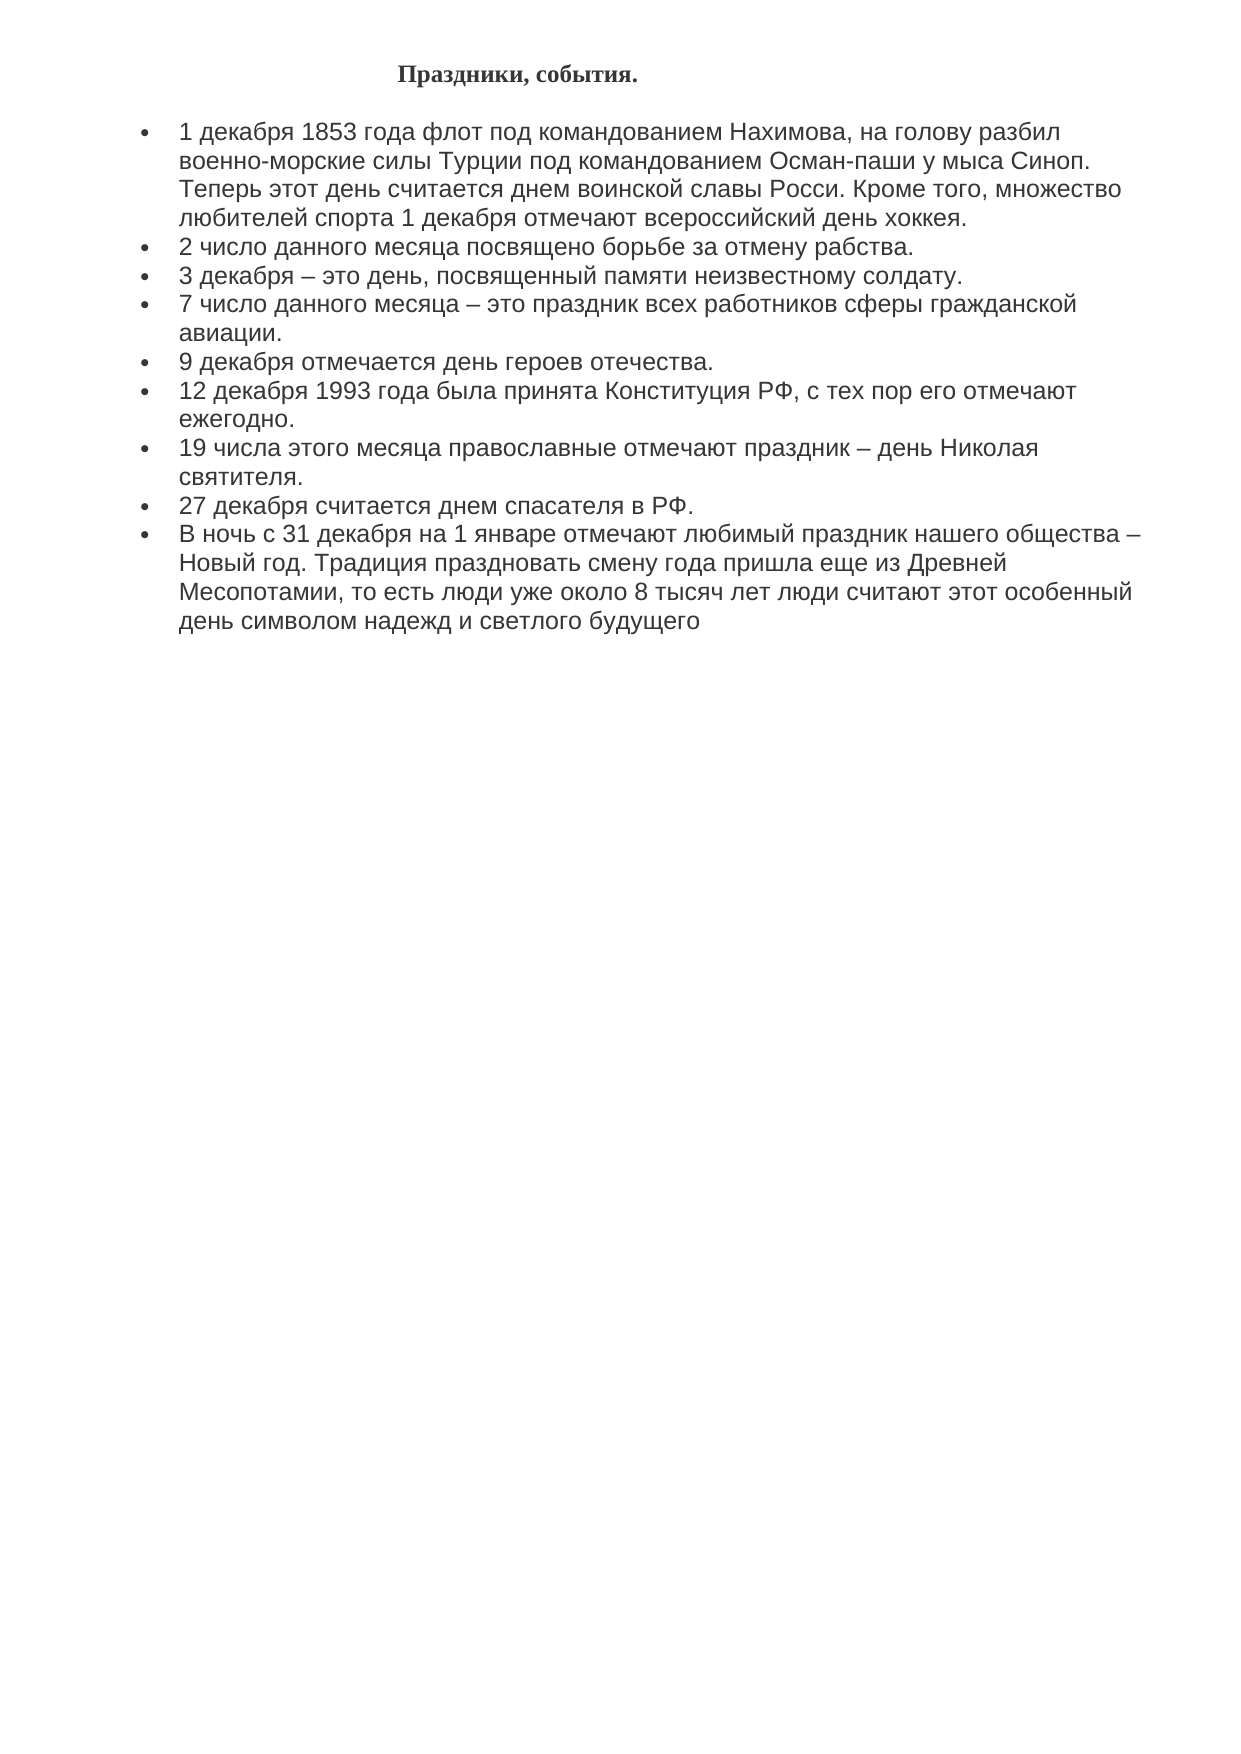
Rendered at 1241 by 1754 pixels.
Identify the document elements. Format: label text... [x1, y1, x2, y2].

list 2 число данного месяца посвящено борьбе за отмену рабства. [141, 232, 1152, 261]
list 7 число данного месяца – это праздник всех работников сферы гражданской авиации. [141, 289, 1152, 347]
list 27 декабря считается днем спасателя в РФ. [141, 491, 1152, 519]
list В ночь с 31 декабря на 1 январе отмечают любимый праздник нашего общества – Новый год. Традиция праздновать смену года пришла еще из Древней Месопотамии, то есть люди уже около 8 тысяч лет люди считают этот особенный день символом надежд и светлого будущего [141, 519, 1152, 634]
text Праздники, события. [141, 59, 1152, 88]
list 12 декабря 1993 года была принята Конституция РФ, с тех пор его отмечают ежегодно. [141, 376, 1152, 433]
list 19 числа этого месяца православные отмечают праздник – день Николая святителя. [141, 433, 1152, 491]
list 1 декабря 1853 года флот под командованием Нахимова, на голову разбил военно-морские силы Турции под командованием Осман-паши у мыса Синоп. Теперь этот день считается днем воинской славы Росси. Кроме того, множество любителей спорта 1 декабря отмечают всероссийский день хоккея. [141, 117, 1152, 232]
list 9 декабря отмечается день героев отечества. [141, 347, 1152, 376]
list 3 декабря – это день, посвященный памяти неизвестному солдату. [141, 261, 1152, 289]
